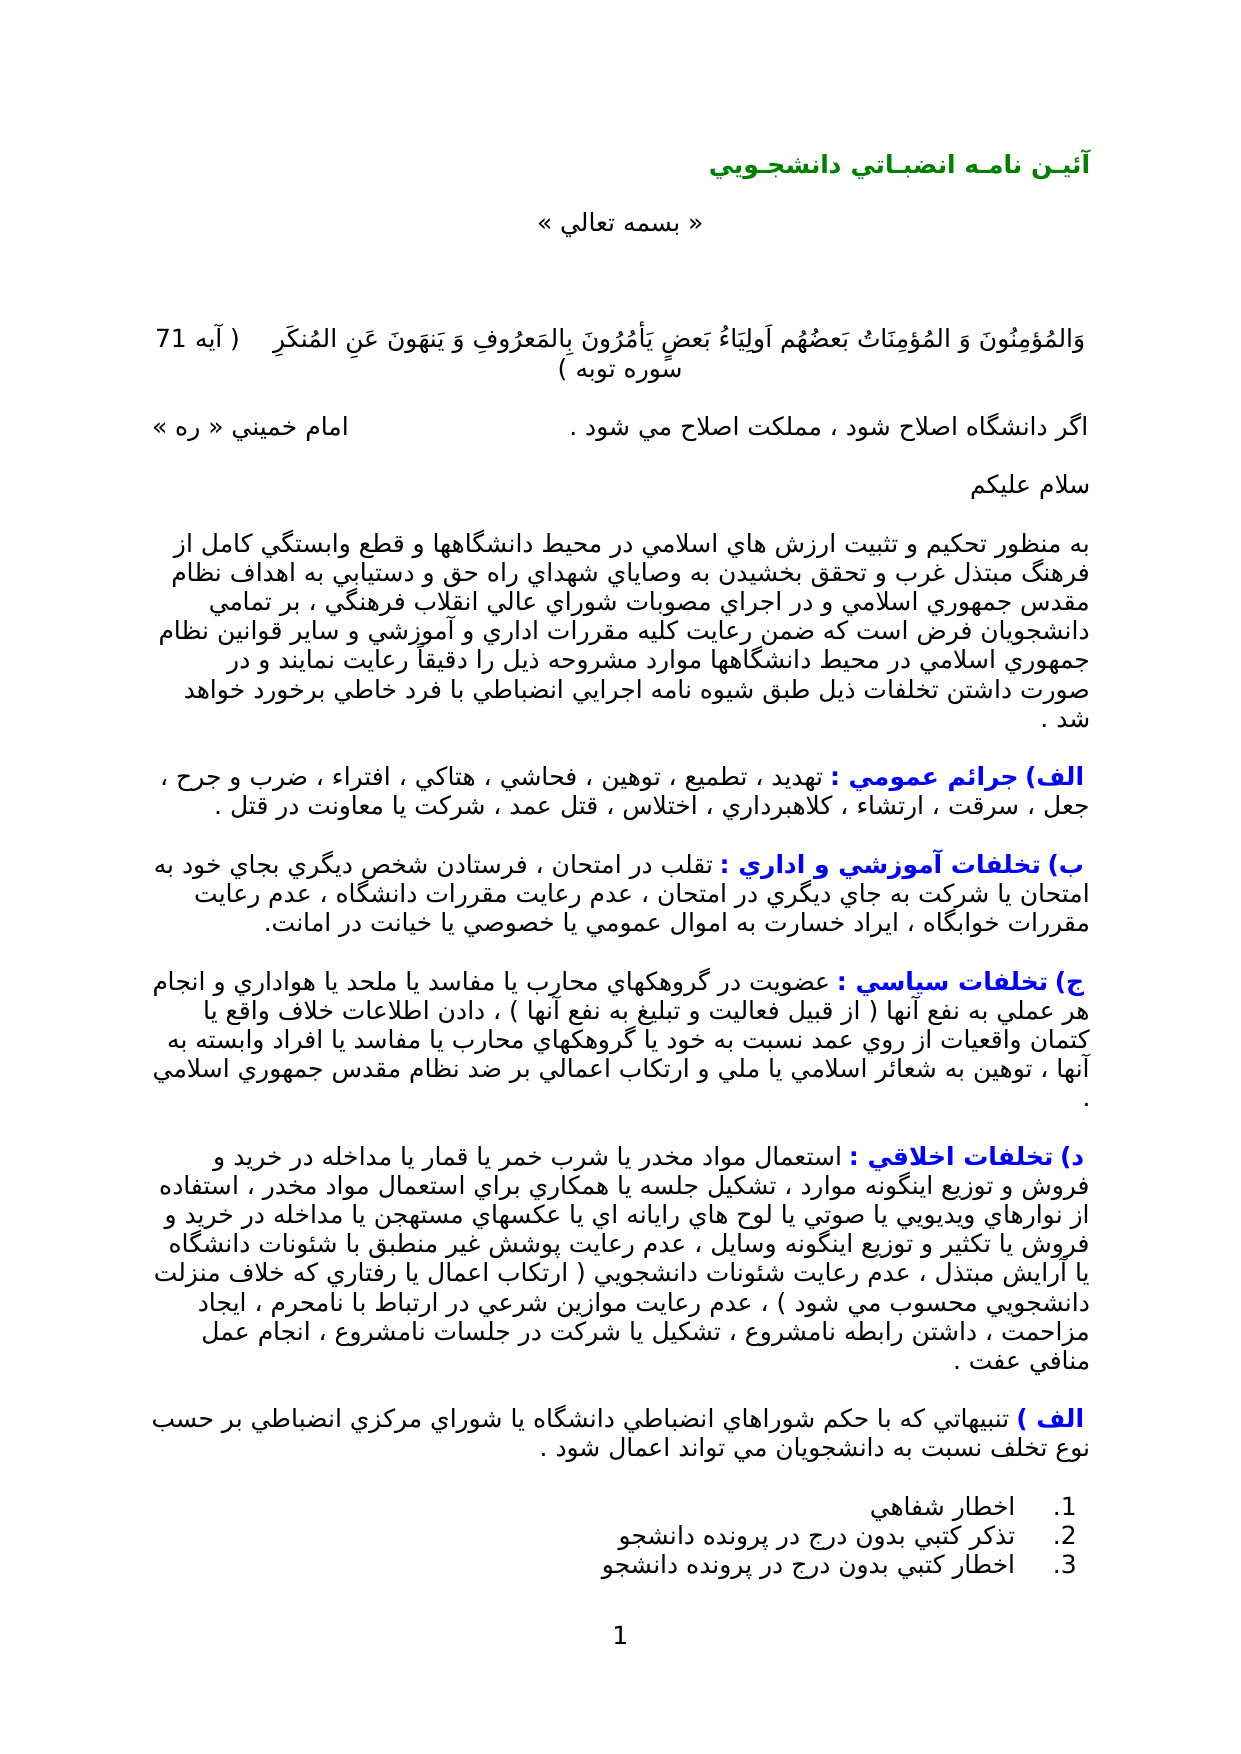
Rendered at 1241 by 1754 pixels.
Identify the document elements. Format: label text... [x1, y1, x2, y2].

text اگر دانشگاه اصلاح شود ، مملکت اصلاح مي شود . امام خميني « ره » [150, 412, 1090, 441]
text د) تخلفات اخلاقي : استعمال مواد مخدر يا شرب خمر يا قمار يا مداخله در خريد و فروش و توزيع اينگونه موارد ، تشکيل جلسه يا همکاري براي استعمال مواد مخدر ، استفاده از نوارهاي ويديويي يا صوتي يا لوح هاي رايانه اي يا عکسهاي مستهجن يا مداخله در خريد و فروش يا تکثير و توزيع اينگونه وسايل ، عدم رعايت پوشش غير منطبق با شئونات دانشگاه يا آرايش مبتذل ، عدم رعايت شئونات دانشجويي ( ارتکاب اعمال يا رفتاري که خلاف منزلت دانشجويي محسوب مي شود ) ، عدم رعايت موازين شرعي در ارتباط با نامحرم ، ايجاد مزاحمت ، داشتن رابطه نامشروع ، تشکيل يا شرکت در جلسات نامشروع ، انجام عمل منافي عفت . [150, 1142, 1090, 1375]
list اخطار شفاهي [150, 1492, 1053, 1521]
text الف) جرائم عمومي : تهديد ، تطميع ، توهين ، فحاشي ، هتاکي ، افتراء ، ضرب و جرح ، جعل ، سرقت ، ارتشاء ، کلاهبرداري ، اختلاس ، قتل عمد ، شرکت يا معاونت در قتل . [150, 762, 1090, 821]
text به منظور تحکيم و تثبيت ارزش هاي اسلامي در محيط دانشگاهها و قطع وابستگي کامل از فرهنگ مبتذل غرب و تحقق بخشيدن به وصاياي شهداي راه حق و دستيابي به اهداف نظام مقدس جمهوري اسلامي و در اجراي مصوبات شوراي عالي انقلاب فرهنگي ، بر تمامي دانشجويان فرض است که ضمن رعايت کليه مقررات اداري و آموزشي و ساير قوانين نظام جمهوري اسلامي در محيط دانشگاهها موارد مشروحه ذيل را دقيقاً رعايت نمايند و در صورت داشتن تخلفات ذيل طبق شيوه نامه اجرايي انضباطي با فرد خاطي برخورد خواهد شد . [150, 529, 1090, 733]
text آئيـن نامـه انضبـاتي دانشجـويي [150, 150, 1090, 179]
list اخطار کتبي بدون درج در پرونده دانشجو [150, 1550, 1053, 1579]
text ج) تخلفات سياسي : عضويت در گروهکهاي محارب يا مفاسد يا ملحد يا هواداري و انجام هر عملي به نفع آنها ( از قبيل فعاليت و تبليغ به نفع آنها ) ، دادن اطلاعات خلاف واقع يا کتمان واقعيات از روي عمد نسبت به خود يا گروهکهاي محارب يا مفاسد يا افراد وابسته به آنها ، توهين به شعائر اسلامي يا ملي و ارتکاب اعمالي بر ضد نظام مقدس جمهوري اسلامي . [150, 967, 1090, 1113]
text وَالمُؤمِنُونَ وَ المُؤمِنَاتُ بَعضُهُم اَولِيَاءُ بَعضٍ يَأمُرُونَ بِالمَعرُوفِ وَ يَنهَونَ عَنِ المُنکَرِ ( آيه 71 سوره توبه ) [150, 324, 1090, 383]
list تذکر کتبي بدون درج در پرونده دانشجو [150, 1521, 1053, 1550]
text الف ) تنبيهاتي که با حکم شوراهاي انضباطي دانشگاه يا شوراي مرکزي انضباطي بر حسب نوع تخلف نسبت به دانشجويان مي تواند اعمال شود . [150, 1404, 1090, 1463]
text ب) تخلفات آموزشي و اداري : تقلب در امتحان ، فرستادن شخص ديگري بجاي خود به امتحان يا شرکت به جاي ديگري در امتحان ، عدم رعايت مقررات دانشگاه ، عدم رعايت مقررات خوابگاه ، ايراد خسارت به اموال عمومي يا خصوصي يا خيانت در امانت. [150, 850, 1090, 937]
text سلام عليکم [150, 471, 1090, 500]
text « بسمه تعالي » [150, 208, 1090, 237]
